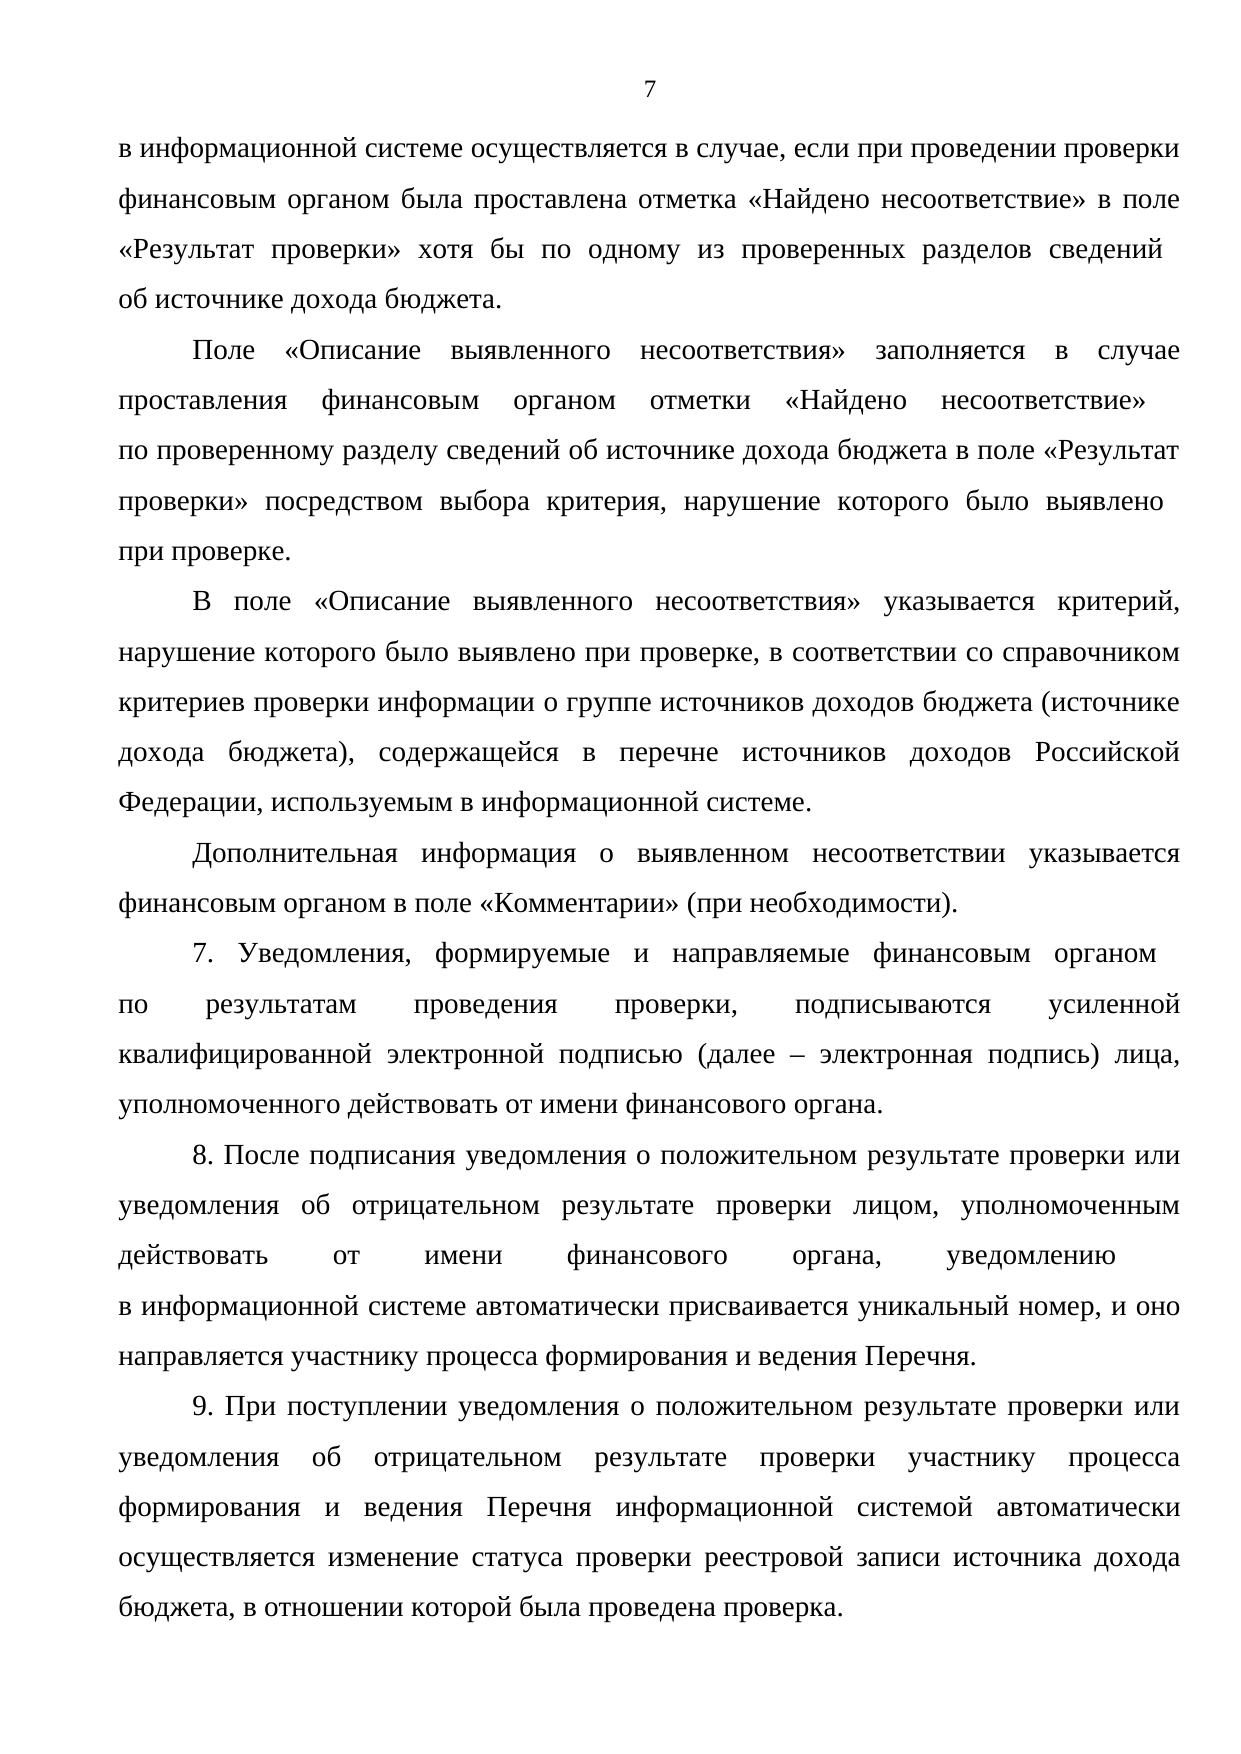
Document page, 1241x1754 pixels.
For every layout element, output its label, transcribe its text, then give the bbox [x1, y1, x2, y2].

text 7. Уведомления, формируемые и направляемые финансовым органом по результатам проведения проверки, подписываются усиленной квалифицированной электронной подписью (далее – электронная подпись) лица, уполномоченного действовать от имени финансового органа. [118, 936, 1181, 1120]
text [118, 131, 1181, 315]
text Поле «Описание выявленного несоответствия» заполняется в случае проставления финансовым органом отметки «Найдено несоответствие» по проверенному разделу сведений об источнике дохода бюджета в поле «Результат проверки» посредством выбора критерия, нарушение которого было выявлено при проверке. [118, 332, 1181, 567]
text В поле «Описание выявленного несоответствия» указывается критерий, нарушение которого было выявлено при проверке, в соответствии со справочником критериев проверки информации о группе источников доходов бюджета (источнике дохода бюджета), содержащейся в перечне источников доходов Российской Федерации, используемым в информационной системе. [118, 583, 1181, 818]
text 8. После подписания уведомления о положительном результате проверки или уведомления об отрицательном результате проверки лицом, уполномоченным действовать от имени финансового органа, уведомлению в информационной системе автоматически присваивается уникальный номер, и оно направляется участнику процесса формирования и ведения Перечня. [118, 1137, 1181, 1372]
text 9. При поступлении уведомления о положительном результате проверки или уведомления об отрицательном результате проверки участнику процесса формирования и ведения Перечня информационной системой автоматически осуществляется изменение статуса проверки реестровой записи источника дохода бюджета, в отношении которой была проведена проверка. [118, 1388, 1181, 1623]
text Дополнительная информация о выявленном несоответствии указывается финансовым органом в поле «Комментарии» (при необходимости). [118, 835, 1181, 919]
